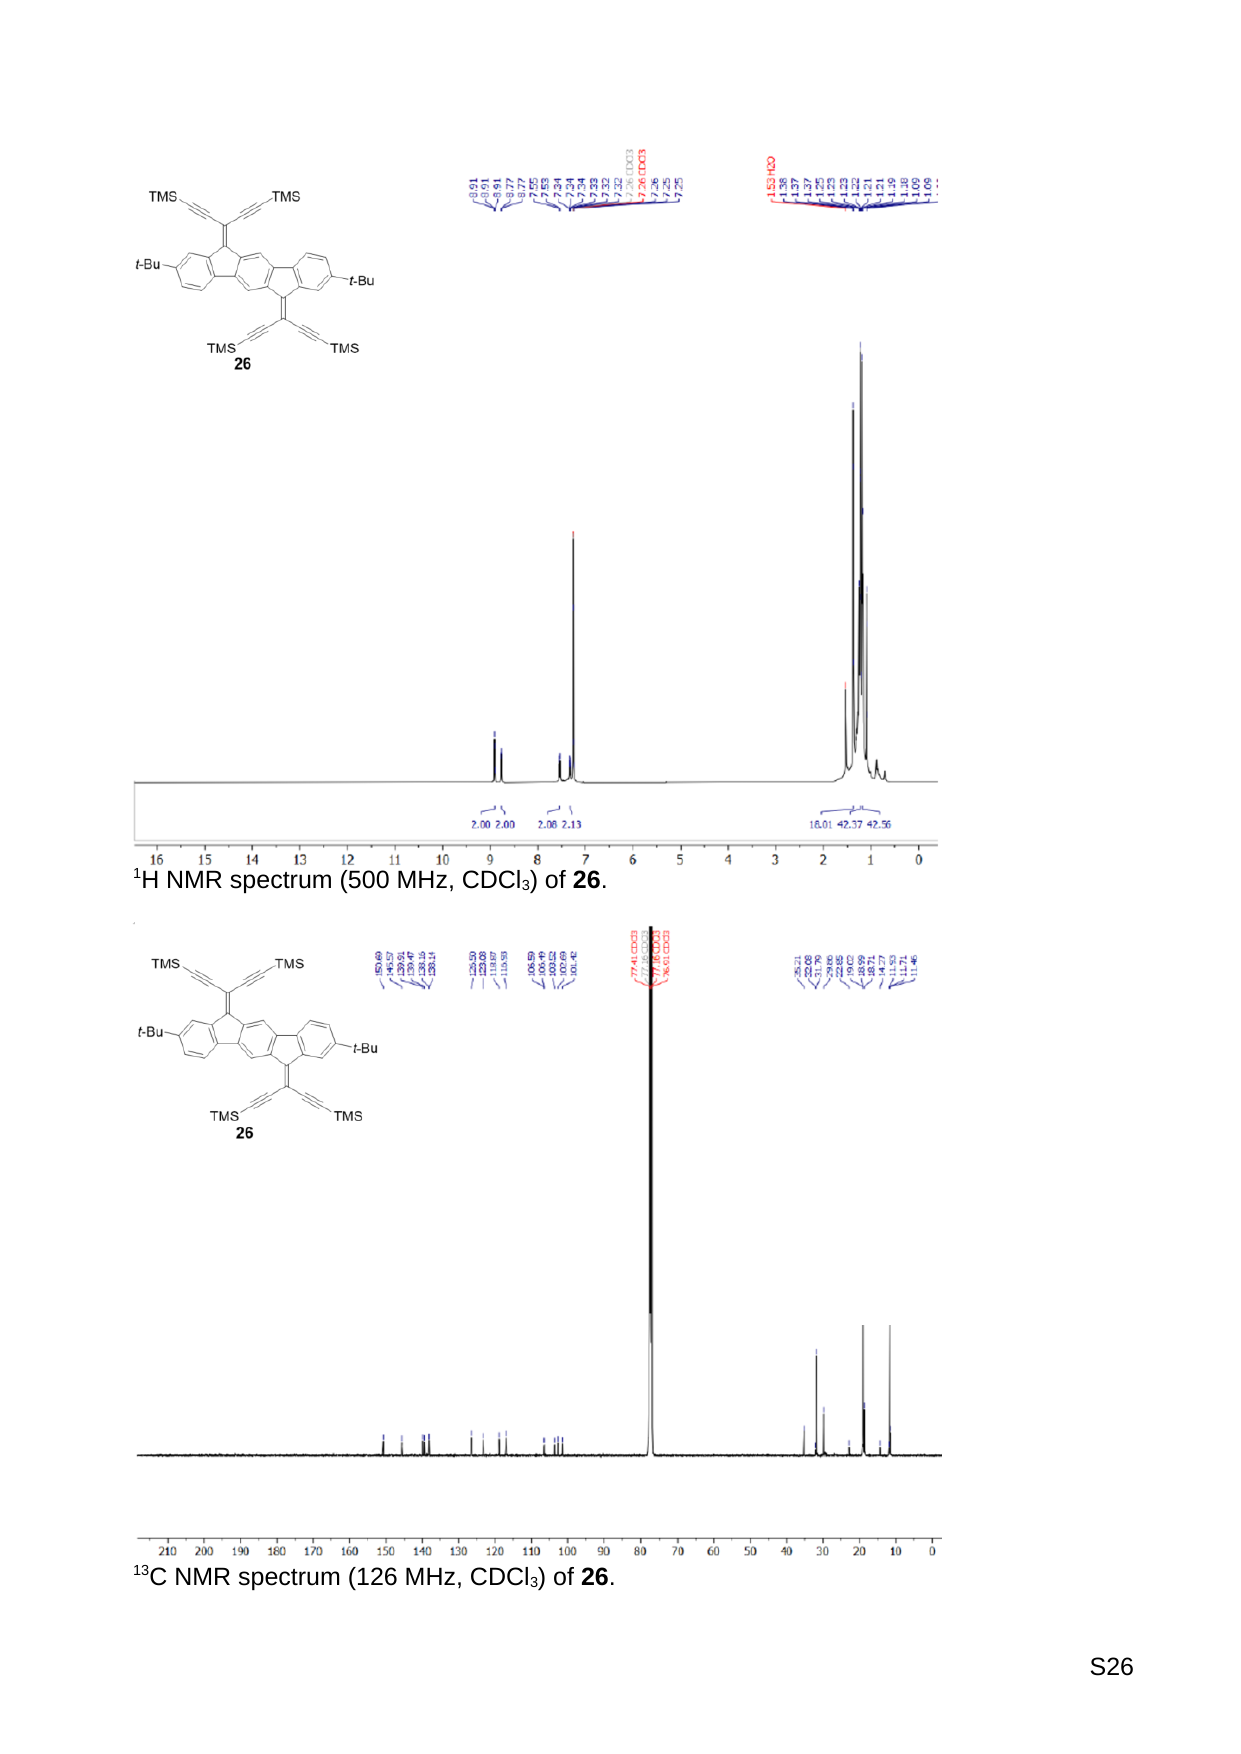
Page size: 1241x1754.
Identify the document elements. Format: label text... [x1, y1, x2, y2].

picture [132, 922, 942, 1563]
picture [132, 147, 942, 866]
text 13C NMR spectrum (126 MHz, CDCl3) of 26. [133, 1562, 1134, 1591]
text 1H NMR spectrum (500 MHz, CDCl3) of 26. [133, 865, 1134, 894]
